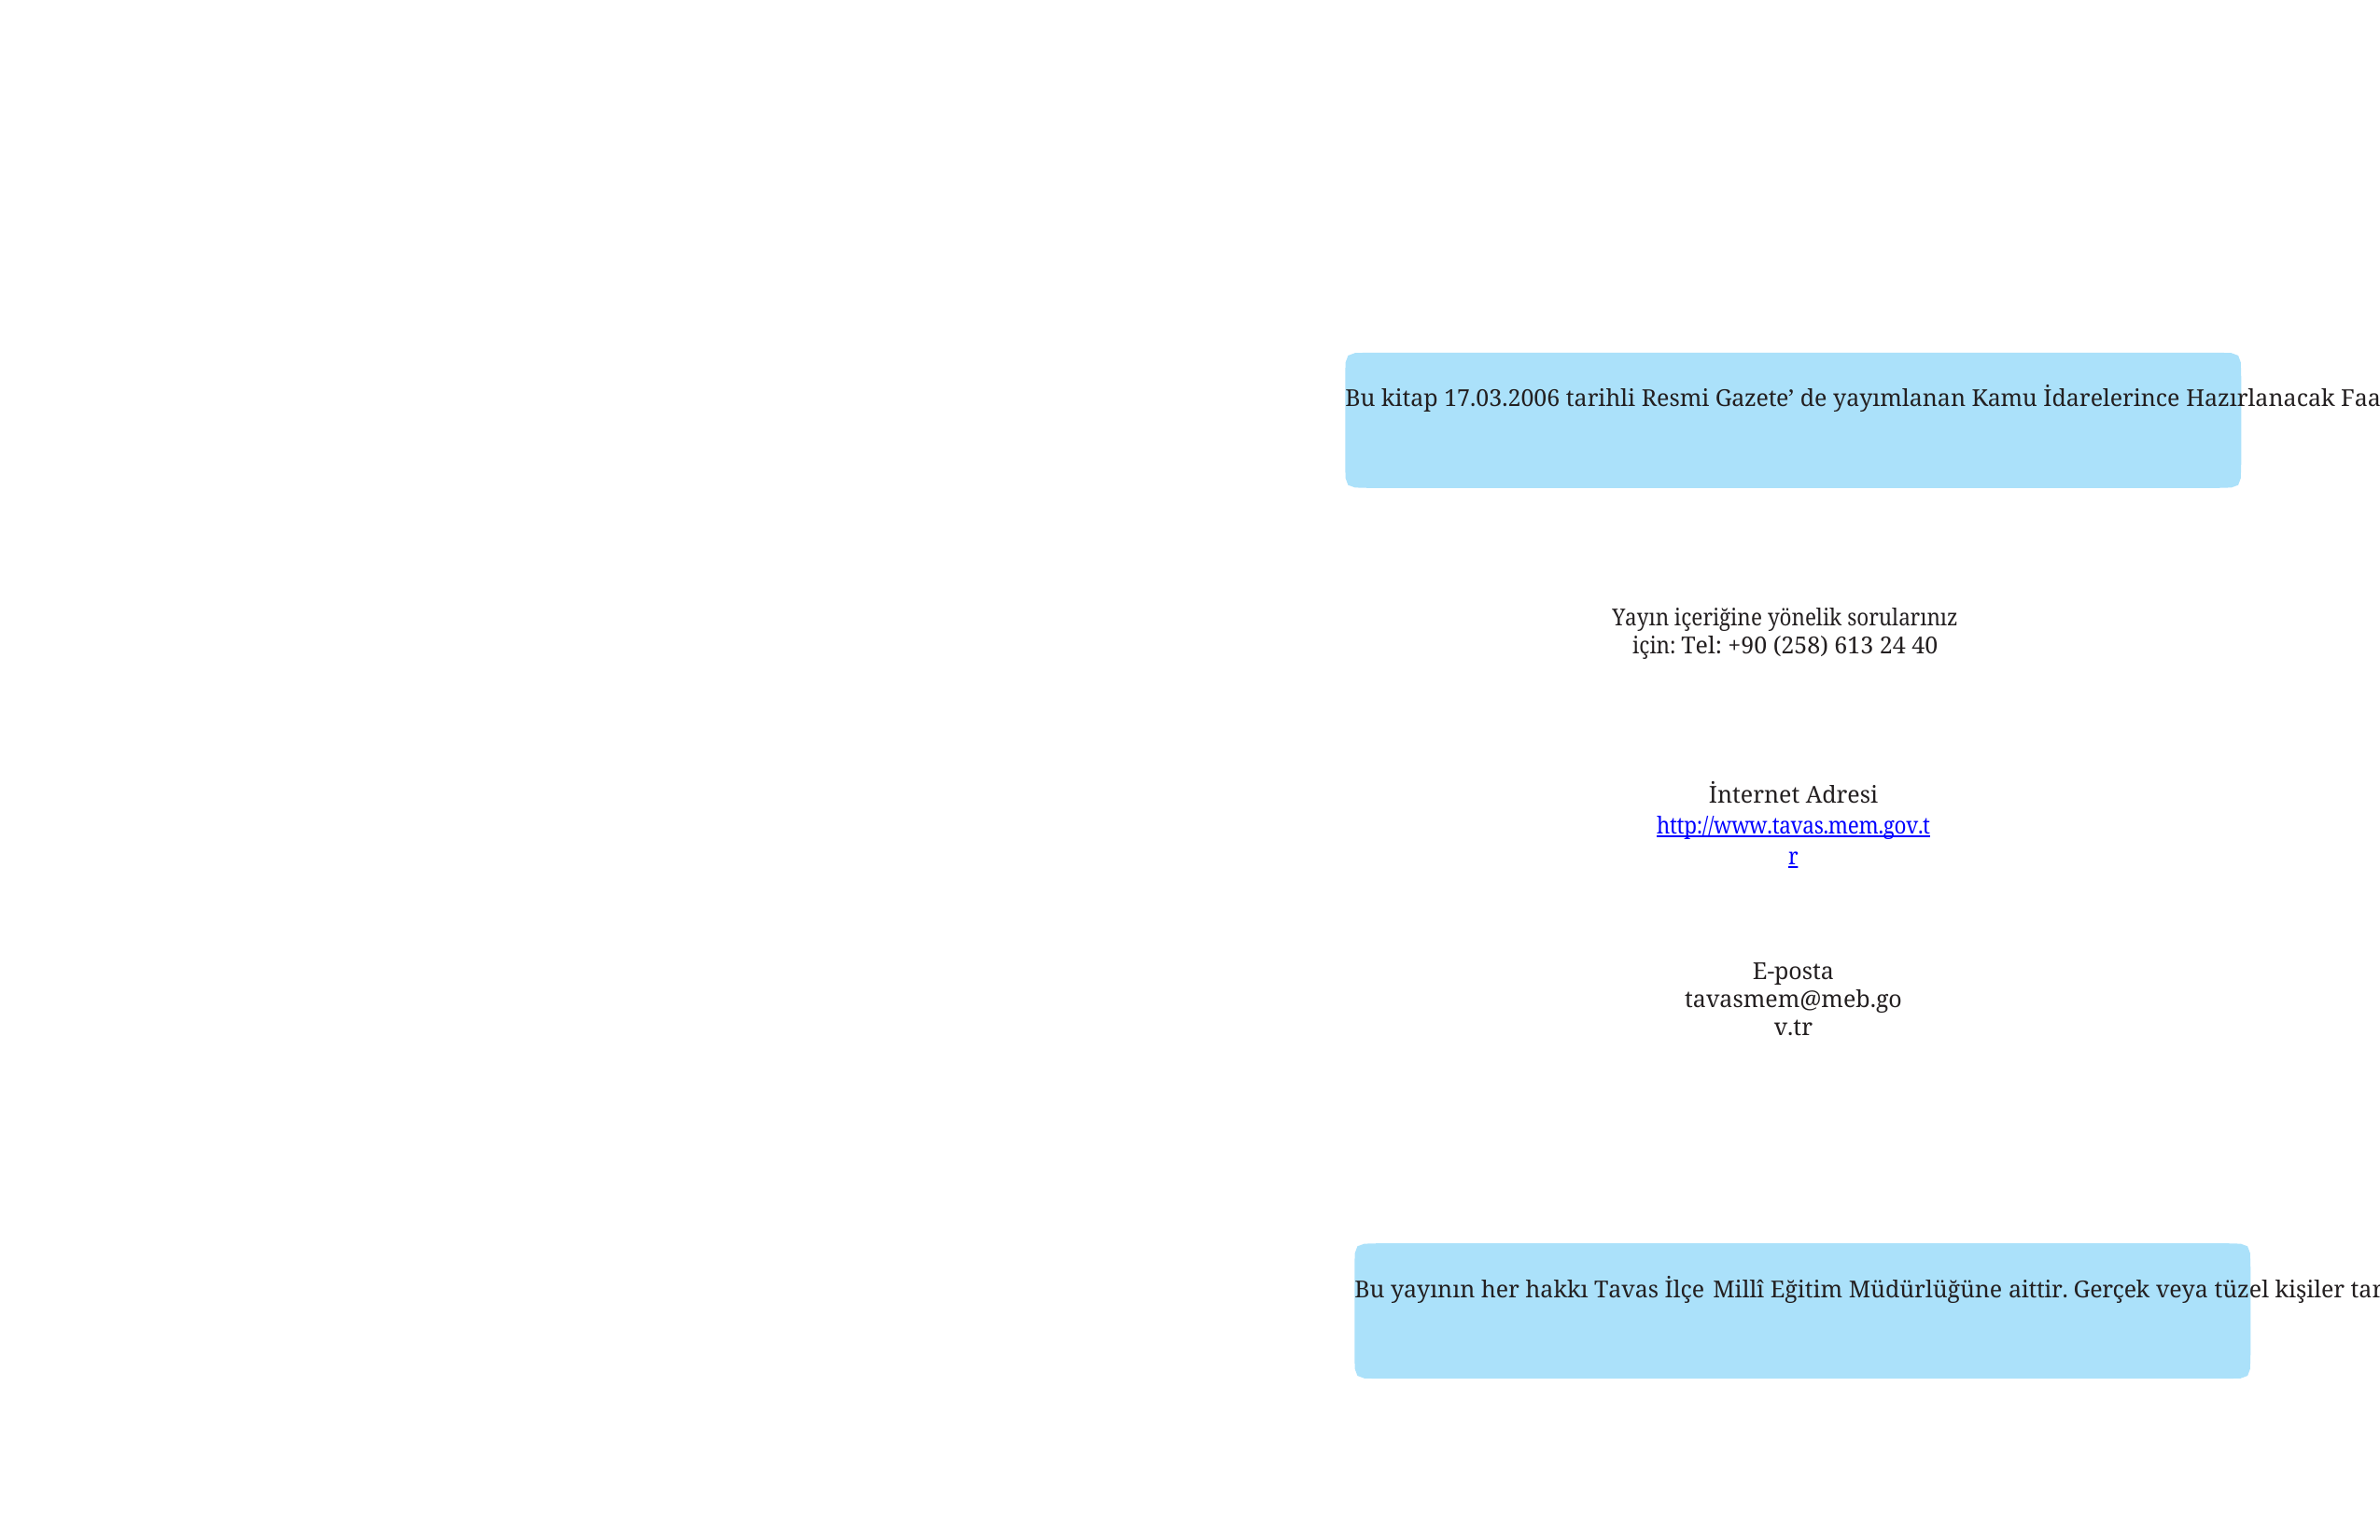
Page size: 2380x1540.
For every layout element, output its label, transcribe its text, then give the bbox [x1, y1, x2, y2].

text Yayın içeriğine yönelik sorularınız için: Tel: +90 (258) 613 24 40 [1601, 604, 1969, 660]
text E-posta tavasmem@meb.gov.tr [1684, 957, 1903, 1041]
text İnternet Adresi http://www.tavas.mem.gov.tr [1654, 778, 1932, 871]
